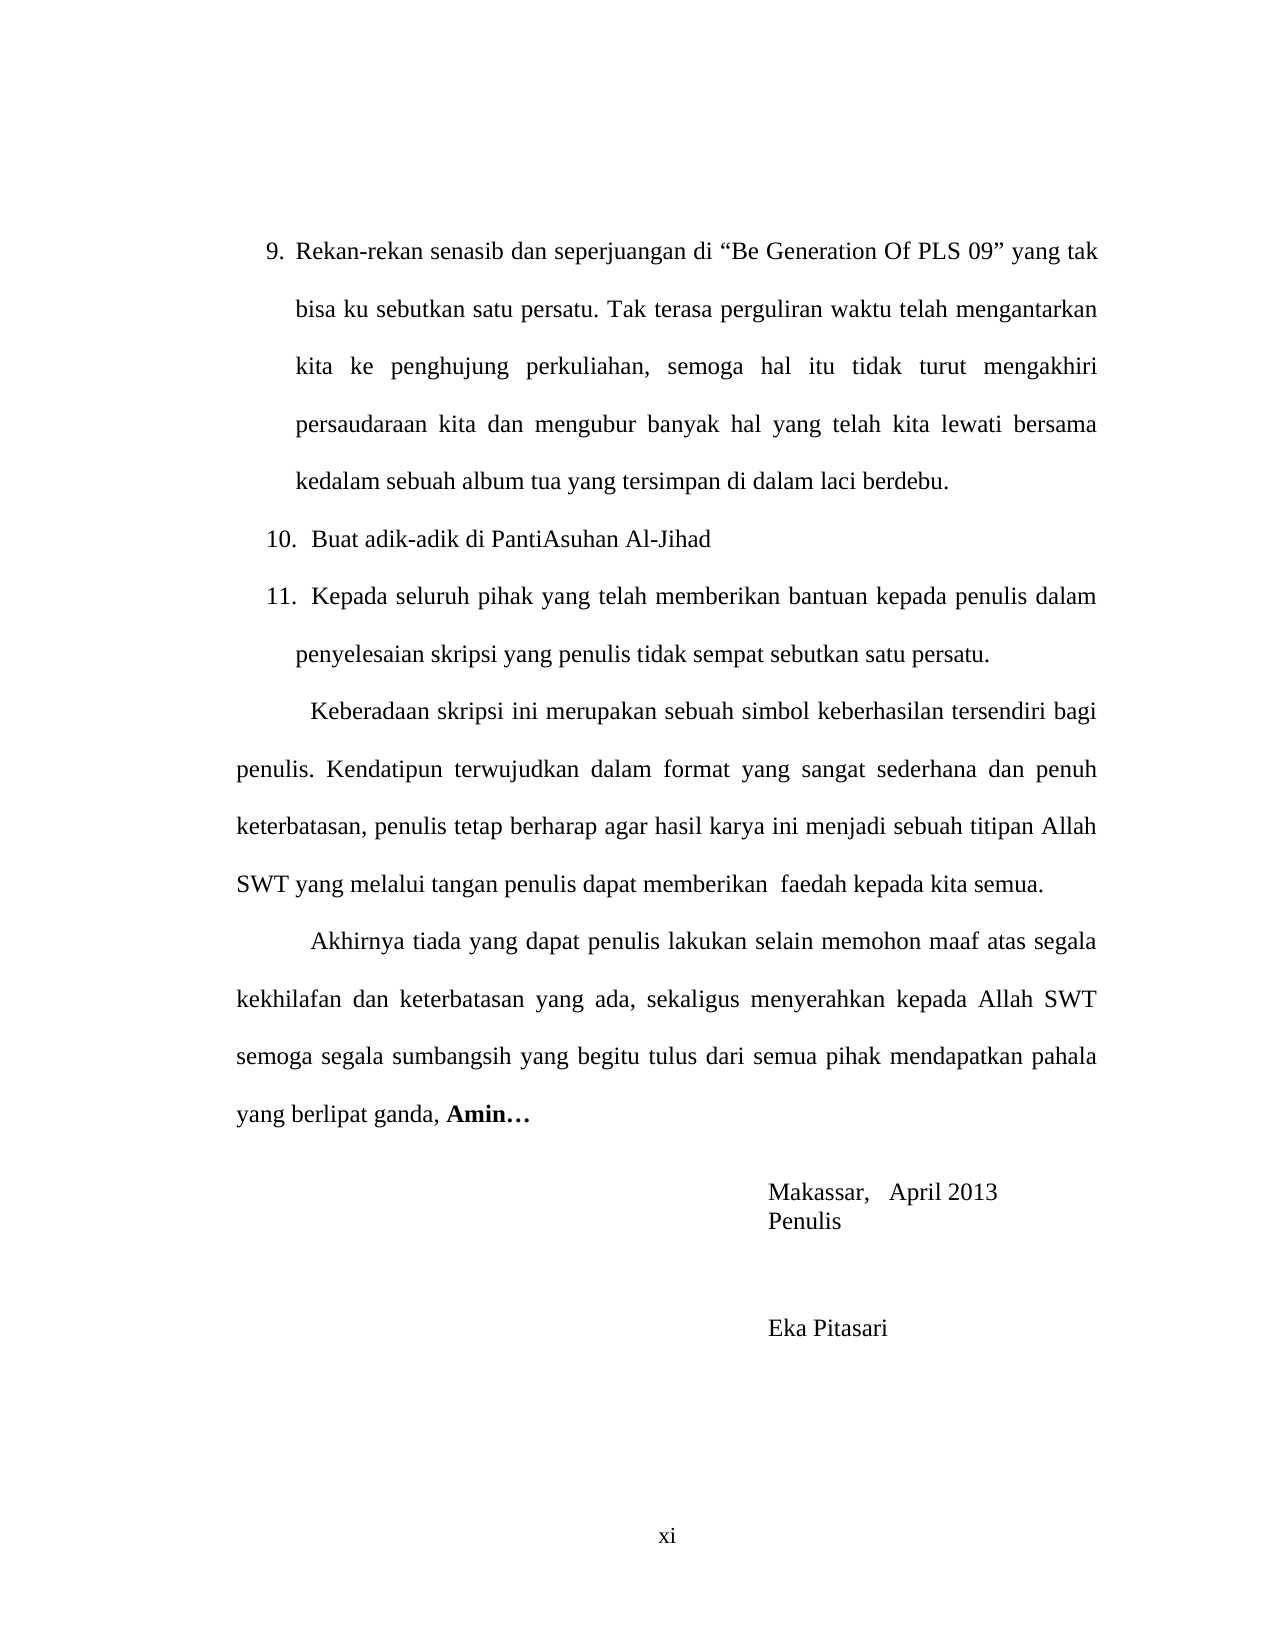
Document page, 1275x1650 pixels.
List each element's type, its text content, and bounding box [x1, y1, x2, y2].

list Kepada seluruh pihak yang telah memberikan bantuan kepada penulis dalam penyelesaian skripsi yang penulis tidak sempat sebutkan satu persatu. [266, 581, 1098, 667]
text Akhirnya tiada yang dapat penulis lakukan selain memohon maaf atas segala kekhilafan dan keterbatasan yang ada, sekaligus menyerahkan kepada Allah SWT semoga segala sumbangsih yang begitu tulus dari semua pihak mendapatkan pahala yang berlipat ganda, Amin… [236, 926, 1098, 1127]
list Buat adik-adik di PantiAsuhan Al-Jihad [266, 524, 1098, 552]
text Keberadaan skripsi ini merupakan sebuah simbol keberhasilan tersendiri bagi penulis. Kendatipun terwujudkan dalam format yang sangat sederhana dan penuh keterbatasan, penulis tetap berharap agar hasil karya ini menjadi sebuah titipan Allah SWT yang melalui tangan penulis dapat memberikan faedah kepada kita semua. [236, 696, 1098, 897]
list Rekan-rekan senasib dan seperjuangan di “Be Generation Of PLS 09” yang tak bisa ku sebutkan satu persatu. Tak terasa perguliran waktu telah mengantarkan kita ke penghujung perkuliahan, semoga hal itu tidak turut mengakhiri persaudaraan kita dan mengubur banyak hal yang telah kita lewati bersama kedalam sebuah album tua yang tersimpan di dalam laci berdebu. [266, 236, 1098, 495]
text Eka Pitasari [236, 1313, 1098, 1342]
text Penulis [236, 1206, 1098, 1234]
text Makassar, April 2013 [236, 1177, 1098, 1206]
